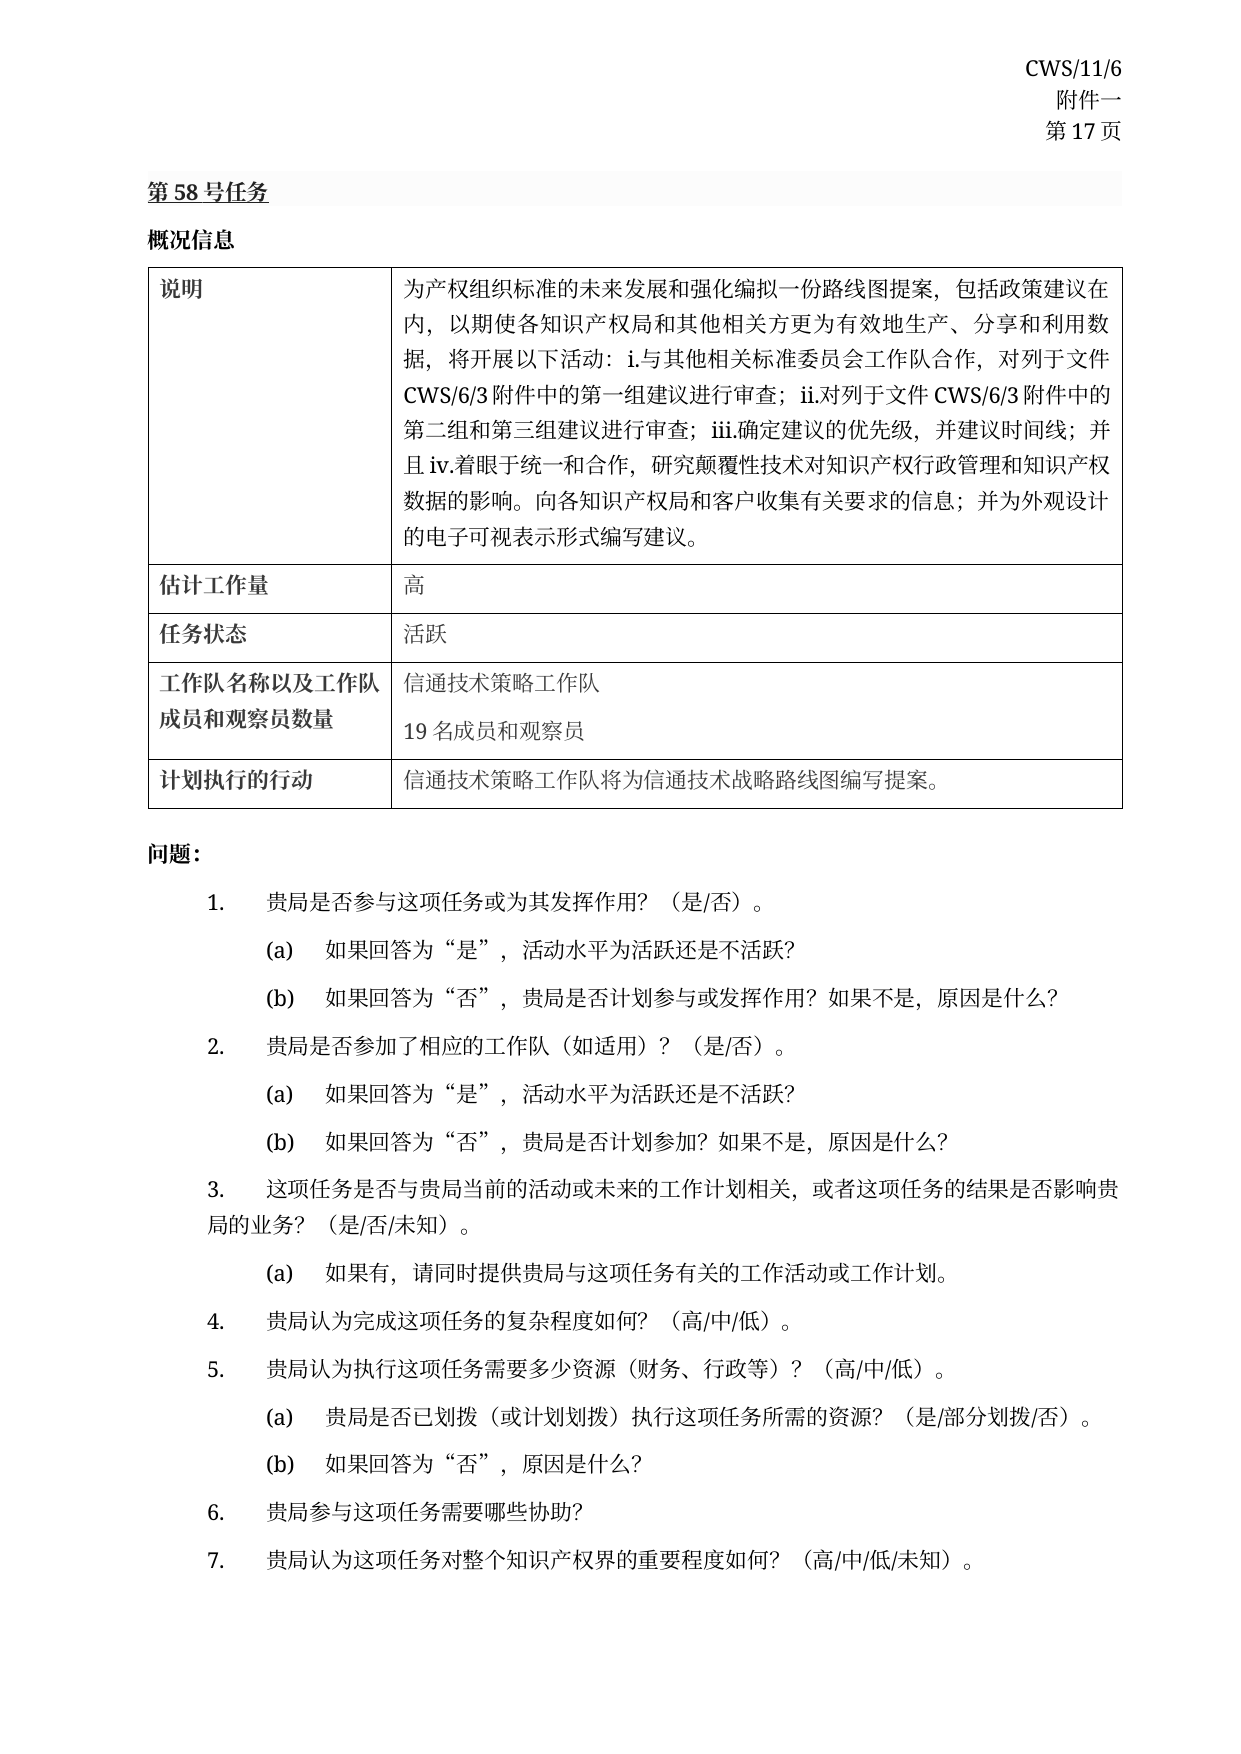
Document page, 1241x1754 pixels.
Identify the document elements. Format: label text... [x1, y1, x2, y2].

list 贵局认为执行这项任务需要多少资源（财务、行政等）？（高/中/低）。 [207, 1348, 1122, 1383]
table_header 说明 [149, 268, 391, 564]
text 问题： [148, 833, 1122, 869]
list 贵局是否已划拨（或计划划拨）执行这项任务所需的资源？（是/部分划拨/否）。 [266, 1396, 1122, 1431]
table_cell 活跃 [392, 614, 1122, 662]
list 贵局是否参加了相应的工作队（如适用）？（是/否）。 [207, 1025, 1122, 1061]
list 这项任务是否与贵局当前的活动或未来的工作计划相关，或者这项任务的结果是否影响贵局的业务？（是/否/未知）。 [207, 1169, 1122, 1240]
list 如果回答为“否”，贵局是否计划参与或发挥作用？如果不是，原因是什么？ [266, 977, 1122, 1013]
list 贵局认为这项任务对整个知识产权界的重要程度如何？（高/中/低/未知）。 [207, 1540, 1122, 1575]
list 贵局认为完成这项任务的复杂程度如何？（高/中/低）。 [207, 1300, 1122, 1336]
table_cell 信通技术策略工作队 19名成员和观察员 [392, 663, 1122, 758]
subtitle 第58号任务 [148, 171, 1122, 206]
table_cell 高 [392, 565, 1122, 613]
list 如果回答为“否”，原因是什么？ [266, 1444, 1122, 1479]
table_cell 工作队名称以及工作队成员和观察员数量 [149, 663, 391, 758]
list 如果回答为“是”，活动水平为活跃还是不活跃？ [266, 929, 1122, 965]
list 如果回答为“否”，贵局是否计划参加？如果不是，原因是什么？ [266, 1121, 1122, 1156]
table_cell 任务状态 [149, 614, 391, 662]
list 贵局参与这项任务需要哪些协助？ [207, 1492, 1122, 1527]
text 概况信息 [148, 219, 1122, 254]
list 如果回答为“是”，活动水平为活跃还是不活跃？ [266, 1073, 1122, 1108]
list 如果有，请同时提供贵局与这项任务有关的工作活动或工作计划。 [266, 1252, 1122, 1288]
table_cell 信通技术策略工作队将为信通技术战略路线图编写提案。 [392, 760, 1122, 807]
list 贵局是否参与这项任务或为其发挥作用？（是/否）。 [207, 881, 1122, 917]
table_header 为产权组织标准的未来发展和强化编拟一份路线图提案，包括政策建议在内，以期使各知识产权局和其他相关方更为有效地生产、分享和利用数据，将开展以下活动：i.与其他相关标准委员会工作队合作，对列于文件CWS/6/3附件中的第一组建议进行审查；ii.对列于文件CWS/6/3附件中的第二组和第三组建议进行审查；iii.确定建议的优先级，并建议时间线；并且iv.着眼于统一和合作，研究颠覆性技术对知识产权行政管理和知识产权数据的影响。向各知识产权局和客户收集有关要求的信息；并为外观设计的电子可视表示形式编写建议。 [392, 268, 1122, 564]
table_cell 估计工作量 [149, 565, 391, 613]
table_cell 计划执行的行动 [149, 760, 391, 807]
